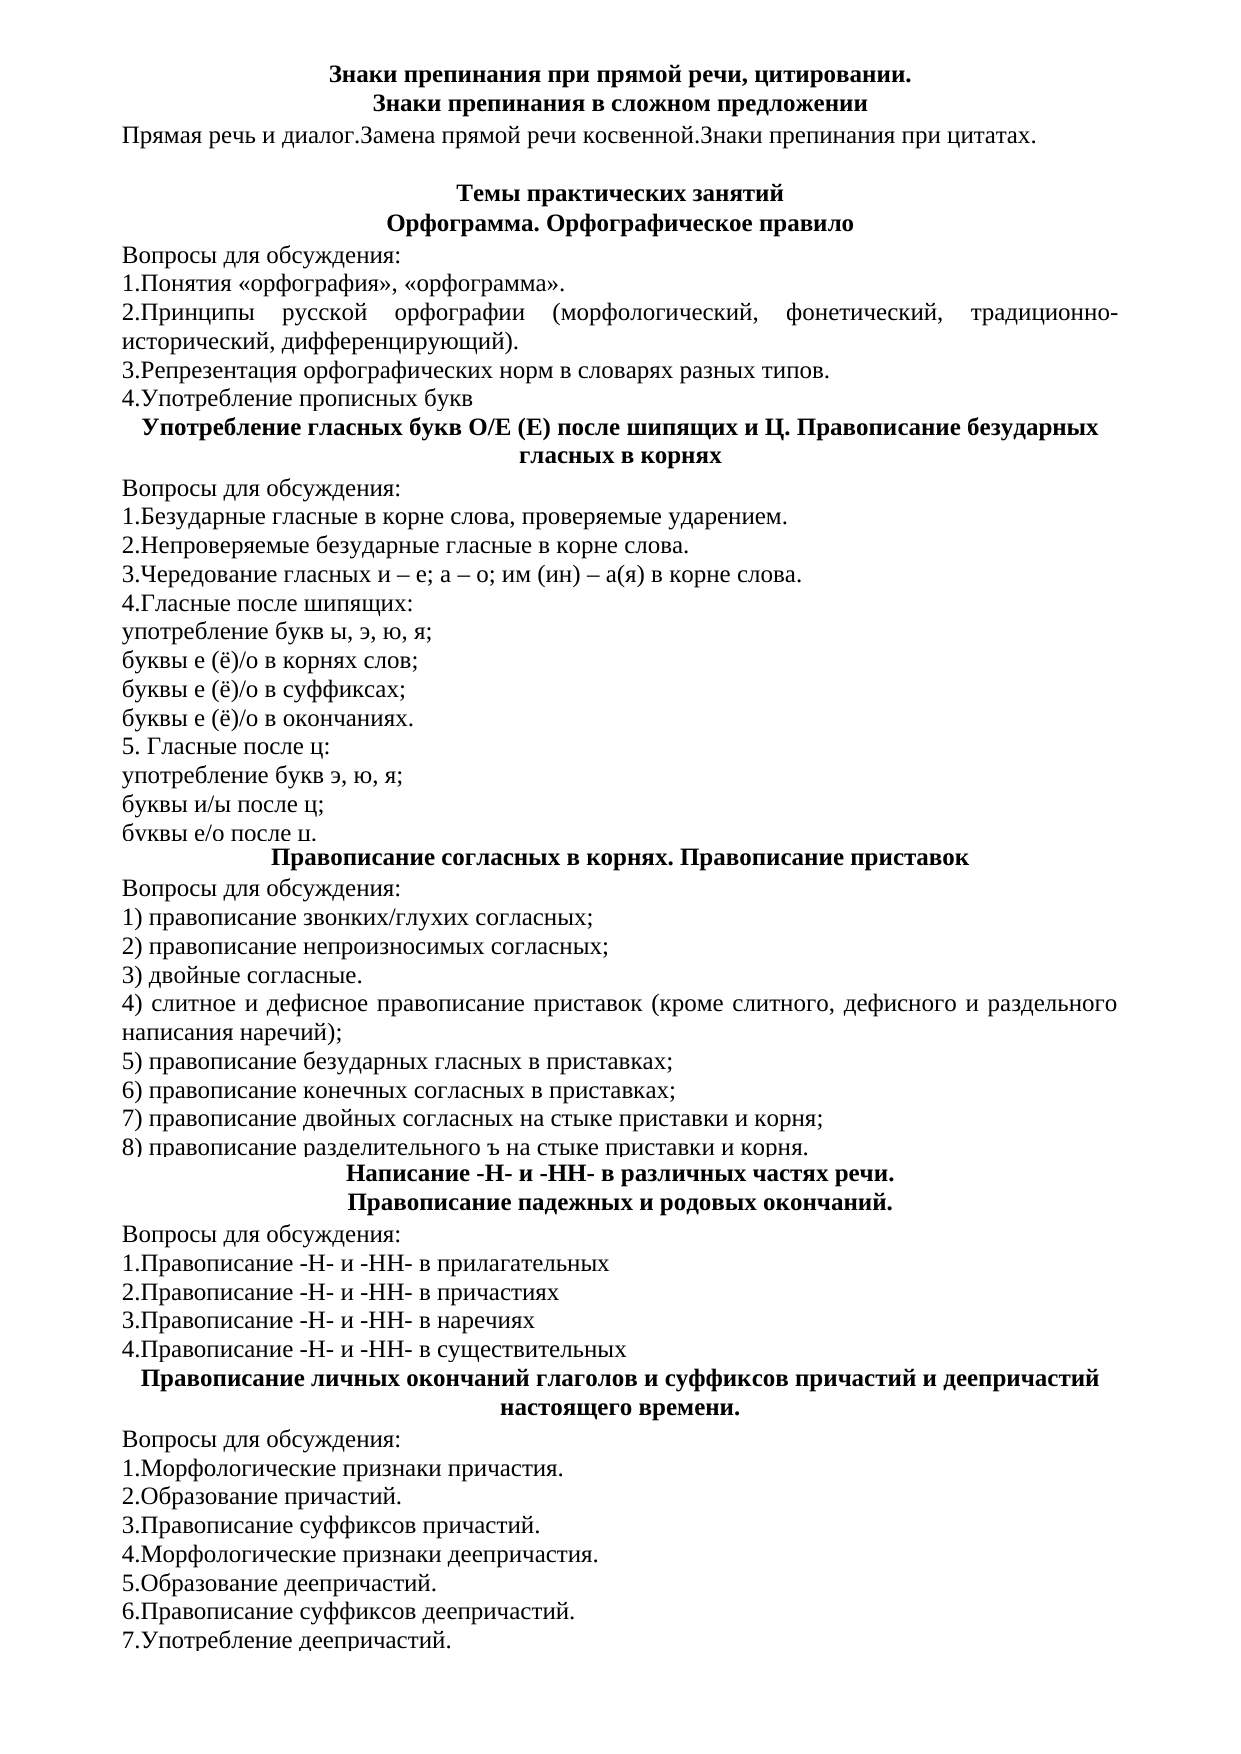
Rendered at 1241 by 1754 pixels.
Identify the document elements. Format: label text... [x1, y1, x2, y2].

table_cell Вопросы для обсуждения: 1.Понятия «орфография», «орфограмма». 2.Принципы русской орфографии (морфологический, фонетический, традиционно- исторический, дифференцирующий). 3.Репрезентация орфографических норм в словарях разных типов. 4.Употребление прописных букв [118, 240, 1122, 410]
table_cell Прямая речь и диалог.Замена прямой речи косвенной.Знаки препинания при цитатах. [118, 120, 1122, 178]
table_cell Правописание согласных в корнях. Правописание приставок [118, 842, 1122, 873]
table_cell Вопросы для обсуждения: 1) правописание звонких/глухих согласных; 2) правописание непроизносимых согласных; 3) двойные согласные. 4) слитное и дефисное правописание приставок (кроме слитного, дефисного и раздельного написания наречий); 5) правописание безударных гласных в приставках; 6) правописание конечных согласных в приставках; 7) правописание двойных согласных на стыке приставки и корня; 8) правописание разделительного ъ на стыке приставки и корня. [118, 874, 1122, 1157]
table_cell Вопросы для обсуждения: 1.Безударные гласные в корне слова, проверяемые ударением. 2.Непроверяемые безударные гласные в корне слова. 3.Чередование гласных и – е; а – о; им (ин) – а(я) в корне слова. 4.Гласные после шипящих: употребление букв ы, э, ю, я; буквы е (ё)/о в корнях слов; буквы е (ё)/о в суффиксах; буквы е (ё)/о в окончаниях. 5. Гласные после ц: употребление букв э, ю, я; буквы и/ы после ц; буквы е/о после ц. [118, 473, 1122, 840]
table_cell Написание -Н- и -НН- в различных частях речи. Правописание падежных и родовых окончаний. [118, 1158, 1122, 1219]
table_cell Орфограмма. Орфографическое правило [118, 208, 1122, 240]
table_cell Правописание личных окончаний глаголов и суффиксов причастий и деепричастий настоящего времени. [118, 1363, 1122, 1424]
table_cell Вопросы для обсуждения: 1.Морфологические признаки причастия. 2.Образование причастий. 3.Правописание суффиксов причастий. 4.Морфологические признаки деепричастия. 5.Образование деепричастий. 6.Правописание суффиксов деепричастий. 7.Употребление деепричастий. [118, 1424, 1122, 1651]
table_cell Темы практических занятий [118, 178, 1122, 207]
table_cell Употребление гласных букв О/Е (Е) после шипящих и Ц. Правописание безударных гласных в корнях [118, 412, 1122, 473]
table_cell Вопросы для обсуждения: 1.Правописание -Н- и -НН- в прилагательных 2.Правописание -Н- и -НН- в причастиях 3.Правописание -Н- и -НН- в наречиях 4.Правописание -Н- и -НН- в существительных [118, 1219, 1122, 1361]
table_header Знаки препинания при прямой речи, цитировании. Знаки препинания в сложном предложении [118, 59, 1122, 120]
